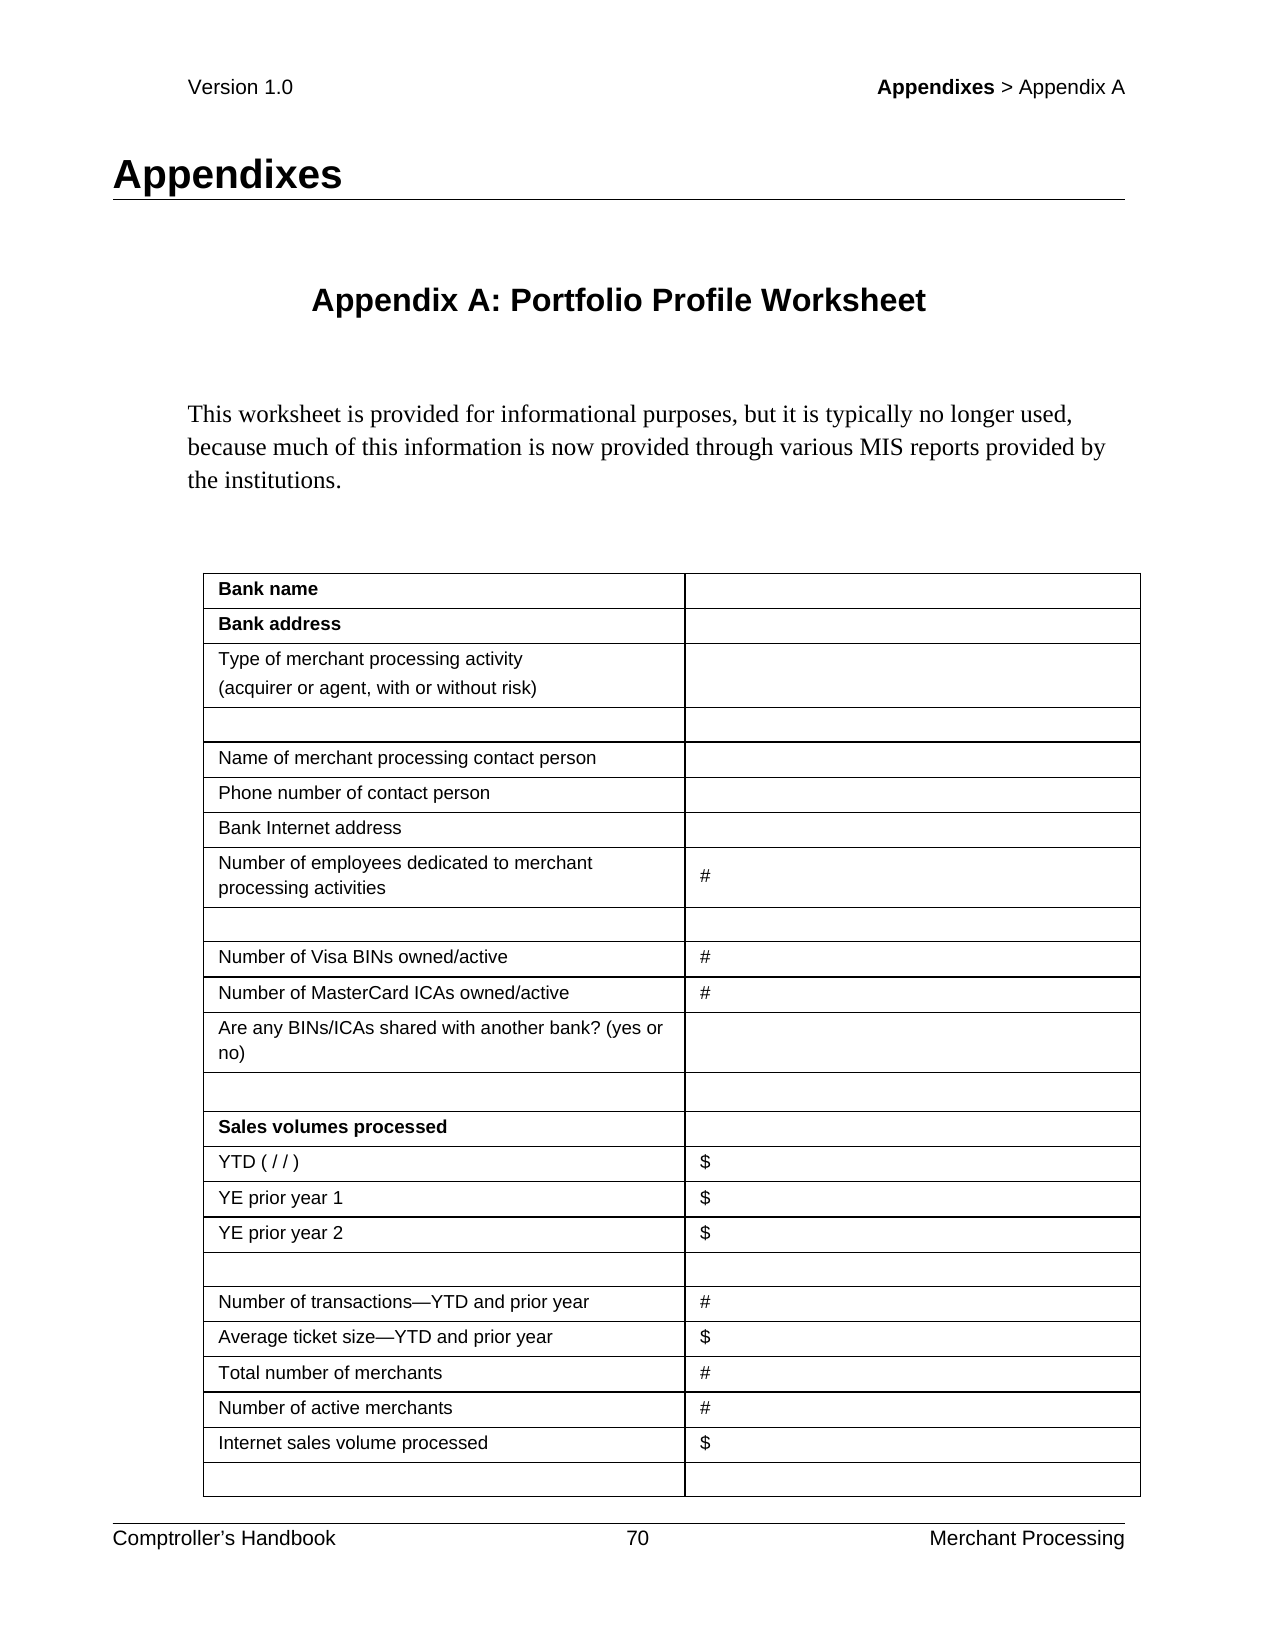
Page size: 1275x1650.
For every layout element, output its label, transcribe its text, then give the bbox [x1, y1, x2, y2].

table_cell Number of Visa BINs owned/active [204, 942, 684, 976]
table_cell $ [686, 1322, 1140, 1356]
table_cell Number of transactions—YTD and prior year [204, 1287, 684, 1321]
table_cell [686, 908, 1140, 941]
table_cell Are any BINs/ICAs shared with another bank? (yes or no) [204, 1013, 684, 1072]
table_cell # [686, 978, 1140, 1012]
table_cell [204, 1073, 684, 1111]
table_header [686, 574, 1140, 608]
table_cell [686, 1253, 1140, 1286]
table_cell [686, 1463, 1140, 1496]
table_cell $ [686, 1147, 1140, 1181]
table_cell # [686, 1393, 1140, 1427]
table_cell # [686, 1357, 1140, 1391]
text This worksheet is provided for informational purposes, but it is typically no longer used, because much of this information is now provided through various MIS reports provided by the institutions. [187, 399, 1125, 494]
table_cell Average ticket size—YTD and prior year [204, 1322, 684, 1356]
table_cell # [686, 1287, 1140, 1321]
table_cell $ [686, 1182, 1140, 1216]
table_cell YTD ( / / ) [204, 1147, 684, 1181]
table_cell Bank address [204, 609, 684, 643]
table_cell [686, 708, 1140, 741]
table_cell # [686, 848, 1140, 907]
table_cell Phone number of contact person [204, 778, 684, 812]
table_cell Total number of merchants [204, 1357, 684, 1391]
table_cell Type of merchant processing activity (acquirer or agent, with or without risk) [204, 644, 684, 707]
table_cell [686, 743, 1140, 777]
subtitle Appendixes [112, 150, 1125, 200]
table_cell $ [686, 1428, 1140, 1462]
table_cell [686, 644, 1140, 707]
table_cell [204, 1463, 684, 1496]
table_cell YE prior year 1 [204, 1182, 684, 1216]
table_cell Number of MasterCard ICAs owned/active [204, 978, 684, 1012]
table_cell [686, 1073, 1140, 1111]
table_cell Sales volumes processed [204, 1112, 684, 1146]
table_cell [686, 778, 1140, 812]
table_cell [204, 708, 684, 741]
table_cell Internet sales volume processed [204, 1428, 684, 1462]
table_cell [686, 609, 1140, 643]
table_cell $ [686, 1218, 1140, 1252]
table_cell Number of employees dedicated to merchant processing activities [204, 848, 684, 907]
table_cell [204, 908, 684, 941]
table_cell [686, 1013, 1140, 1072]
table_cell [204, 1253, 684, 1286]
table_cell # [686, 942, 1140, 976]
table_cell Number of active merchants [204, 1393, 684, 1427]
table_header Bank name [204, 574, 684, 608]
table_cell Name of merchant processing contact person [204, 743, 684, 777]
table_cell [686, 813, 1140, 847]
table_cell Bank Internet address [204, 813, 684, 847]
table_cell YE prior year 2 [204, 1218, 684, 1252]
table_cell [686, 1112, 1140, 1146]
subtitle Appendix A: Portfolio Profile Worksheet [112, 282, 1125, 319]
